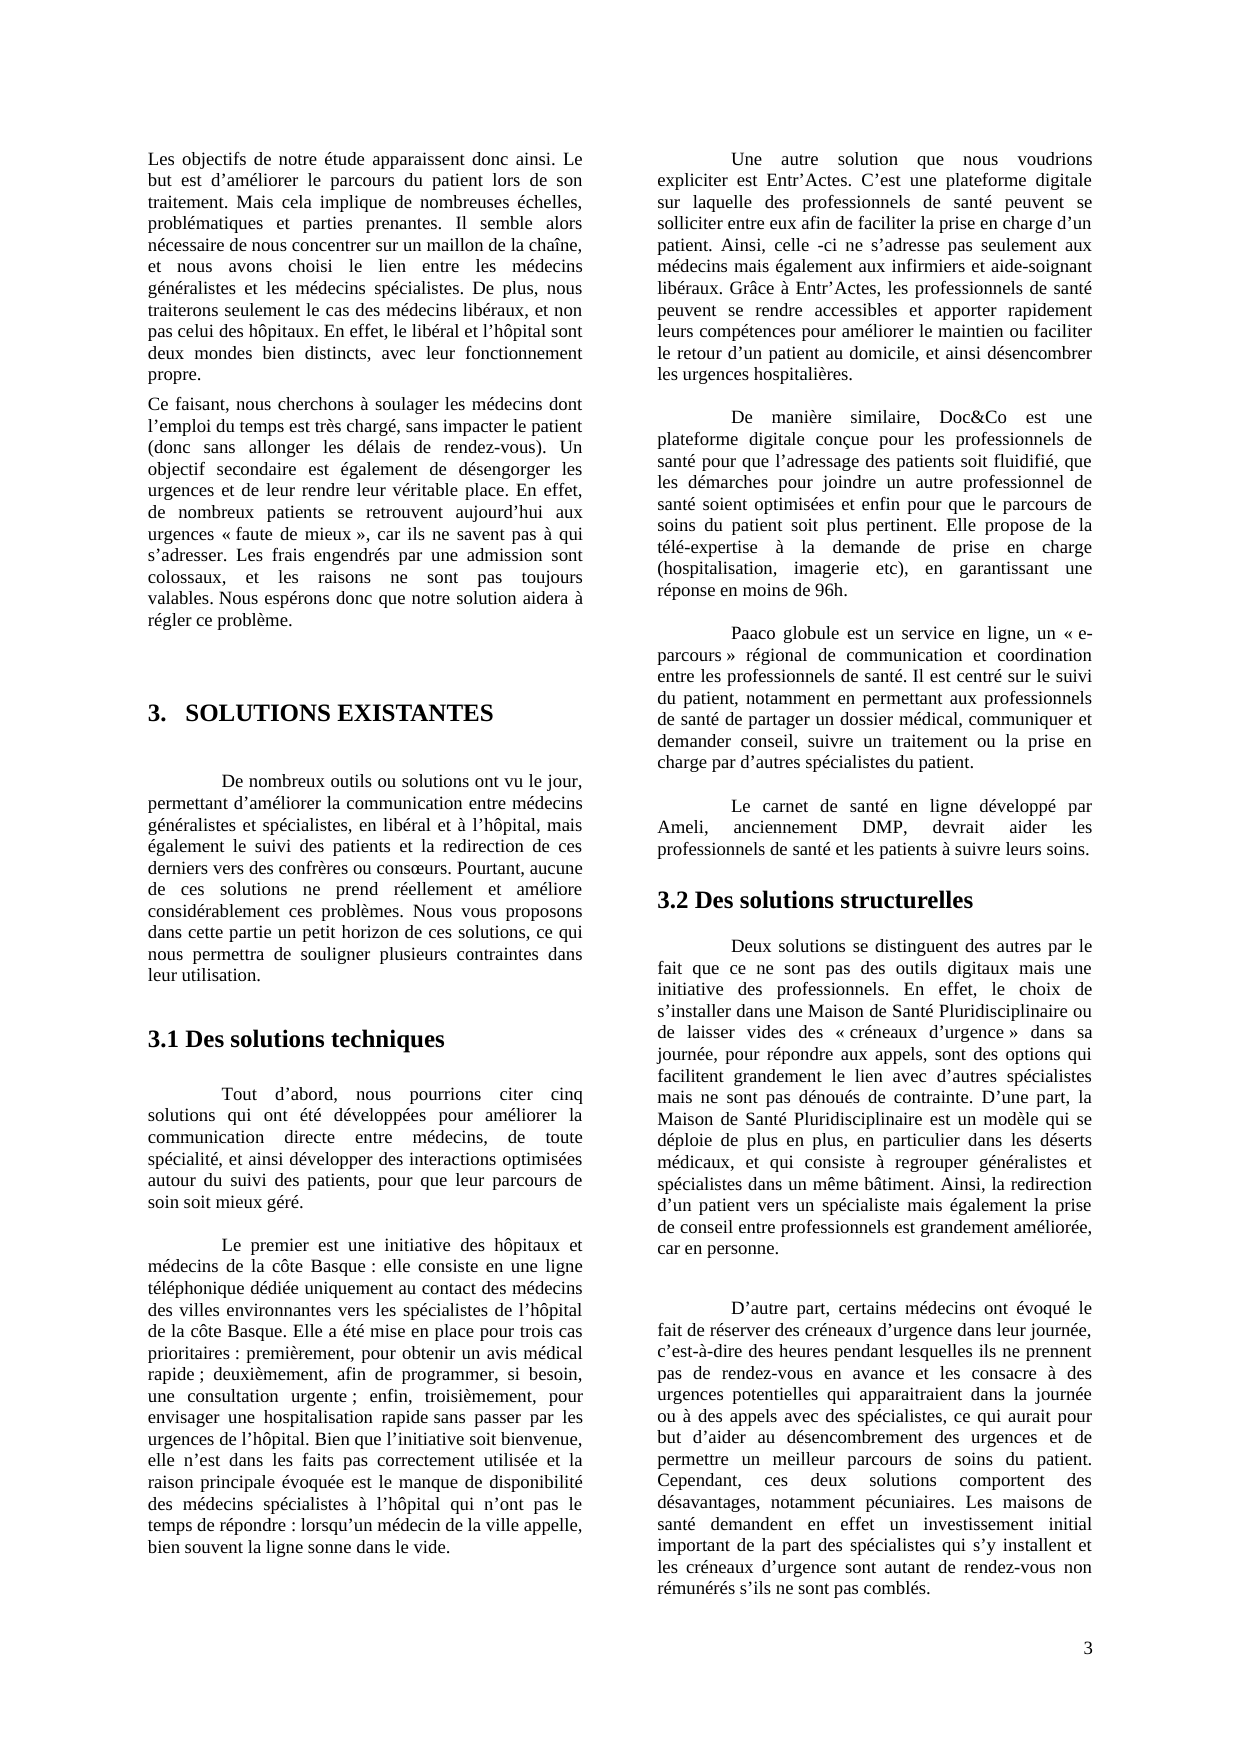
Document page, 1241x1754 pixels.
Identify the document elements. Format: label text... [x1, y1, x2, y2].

text De nombreux outils ou solutions ont vu le jour, permettant d’améliorer la communication entre médecins généralistes et spécialistes, en libéral et à l’hôpital, mais également le suivi des patients et la redirection de ces derniers vers des confrères ou consœurs. Pourtant, aucune de ces solutions ne prend réellement et améliore considérablement ces problèmes. Nous vous proposons dans cette partie un petit horizon de ces solutions, ce qui nous permettra de souligner plusieurs contraintes dans leur utilisation. [148, 770, 583, 986]
text Le premier est une initiative des hôpitaux et médecins de la côte Basque : elle consiste en une ligne téléphonique dédiée uniquement au contact des médecins des villes environnantes vers les spécialistes de l’hôpital de la côte Basque. Elle a été mise en place pour trois cas prioritaires : premièrement, pour obtenir un avis médical rapide ; deuxièmement, afin de programmer, si besoin, une consultation urgente ; enfin, troisièmement, pour envisager une hospitalisation rapide sans passer par les urgences de l’hôpital. Bien que l’initiative soit bienvenue, elle n’est dans les faits pas correctement utilisée et la raison principale évoquée est le manque de disponibilité des médecins spécialistes à l’hôpital qui n’ont pas le temps de répondre : lorsqu’un médecin de la ville appelle, bien souvent la ligne sonne dans le vide. [148, 1234, 583, 1557]
text Les objectifs de notre étude apparaissent donc ainsi. Le but est d’améliorer le parcours du patient lors de son traitement. Mais cela implique de nombreuses échelles, problématiques et parties prenantes. Il semble alors nécessaire de nous concentrer sur un maillon de la chaîne, et nous avons choisi le lien entre les médecins généralistes et les médecins spécialistes. De plus, nous traiterons seulement le cas des médecins libéraux, et non pas celui des hôpitaux. En effet, le libéral et l’hôpital sont deux mondes bien distincts, avec leur fonctionnement propre. [148, 148, 583, 385]
subtitle Des solutions techniques [148, 1024, 583, 1053]
text Le carnet de santé en ligne développé par Ameli, anciennement DMP, devrait aider les professionnels de santé et les patients à suivre leurs soins. [657, 794, 1093, 859]
text Deux solutions se distinguent des autres par le fait que ce ne sont pas des outils digitaux mais une initiative des professionnels. En effet, le choix de s’installer dans une Maison de Santé Pluridisciplinaire ou de laisser vides des « créneaux d’urgence » dans sa journée, pour répondre aux appels, sont des options qui facilitent grandement le lien avec d’autres spécialistes mais ne sont pas dénoués de contrainte. D’une part, la Maison de Santé Pluridisciplinaire est un modèle qui se déploie de plus en plus, en particulier dans les déserts médicaux, et qui consiste à regrouper généralistes et spécialistes dans un même bâtiment. Ainsi, la redirection d’un patient vers un spécialiste mais également la prise de conseil entre professionnels est grandement améliorée, car en personne. [657, 935, 1093, 1259]
text D’autre part, certains médecins ont évoqué le fait de réserver des créneaux d’urgence dans leur journée, c’est-à-dire des heures pendant lesquelles ils ne prennent pas de rendez-vous en avance et les consacre à des urgences potentielles qui apparaitraient dans la journée ou à des appels avec des spécialistes, ce qui aurait pour but d’aider au désencombrement des urgences et de permettre un meilleur parcours de soins du patient. Cependant, ces deux solutions comportent des désavantages, notamment pécuniaires. Les maisons de santé demandent en effet un investissement initial important de la part des spécialistes qui s’y installent et les créneaux d’urgence sont autant de rendez-vous non rémunérés s’ils ne sont pas comblés. [657, 1297, 1093, 1599]
subtitle 3.2 Des solutions structurelles [657, 885, 1093, 914]
text Ce faisant, nous cherchons à soulager les médecins dont l’emploi du temps est très chargé, sans impacter le patient (donc sans allonger les délais de rendez-vous). Un objectif secondaire est également de désengorger les urgences et de leur rendre leur véritable place. En effet, de nombreux patients se retrouvent aujourd’hui aux urgences « faute de mieux », car ils ne savent pas à qui s’adresser. Les frais engendrés par une admission sont colossaux, et les raisons ne sont pas toujours valables. Nous espérons donc que notre solution aidera à régler ce problème. [148, 393, 583, 630]
text De manière similaire, Doc&Co est une plateforme digitale conçue pour les professionnels de santé pour que l’adressage des patients soit fluidifié, que les démarches pour joindre un autre professionnel de santé soient optimisées et enfin pour que le parcours de soins du patient soit plus pertinent. Elle propose de la télé-expertise à la demande de prise en charge (hospitalisation, imagerie etc), en garantissant une réponse en moins de 96h. [657, 406, 1093, 600]
text Paaco globule est un service en ligne, un « e-parcours » régional de communication et coordination entre les professionnels de santé. Il est centré sur le suivi du patient, notamment en permettant aux professionnels de santé de partager un dossier médical, communiquer et demander conseil, suivre un traitement ou la prise en charge par d’autres spécialistes du patient. [657, 622, 1093, 773]
text Tout d’abord, nous pourrions citer cinq solutions qui ont été développées pour améliorer la communication directe entre médecins, de toute spécialité, et ainsi développer des interactions optimisées autour du suivi des patients, pour que leur parcours de soin soit mieux géré. [148, 1083, 583, 1212]
text Une autre solution que nous voudrions expliciter est Entr’Actes. C’est une plateforme digitale sur laquelle des professionnels de santé peuvent se solliciter entre eux afin de faciliter la prise en charge d’un patient. Ainsi, celle -ci ne s’adresse pas seulement aux médecins mais également aux infirmiers et aide-soignant libéraux. Grâce à Entr’Actes, les professionnels de santé peuvent se rendre accessibles et apporter rapidement leurs compétences pour améliorer le maintien ou faciliter le retour d’un patient au domicile, et ainsi désencombrer les urgences hospitalières. [657, 148, 1093, 385]
subtitle SOLUTIONS EXISTANTES [148, 698, 583, 727]
